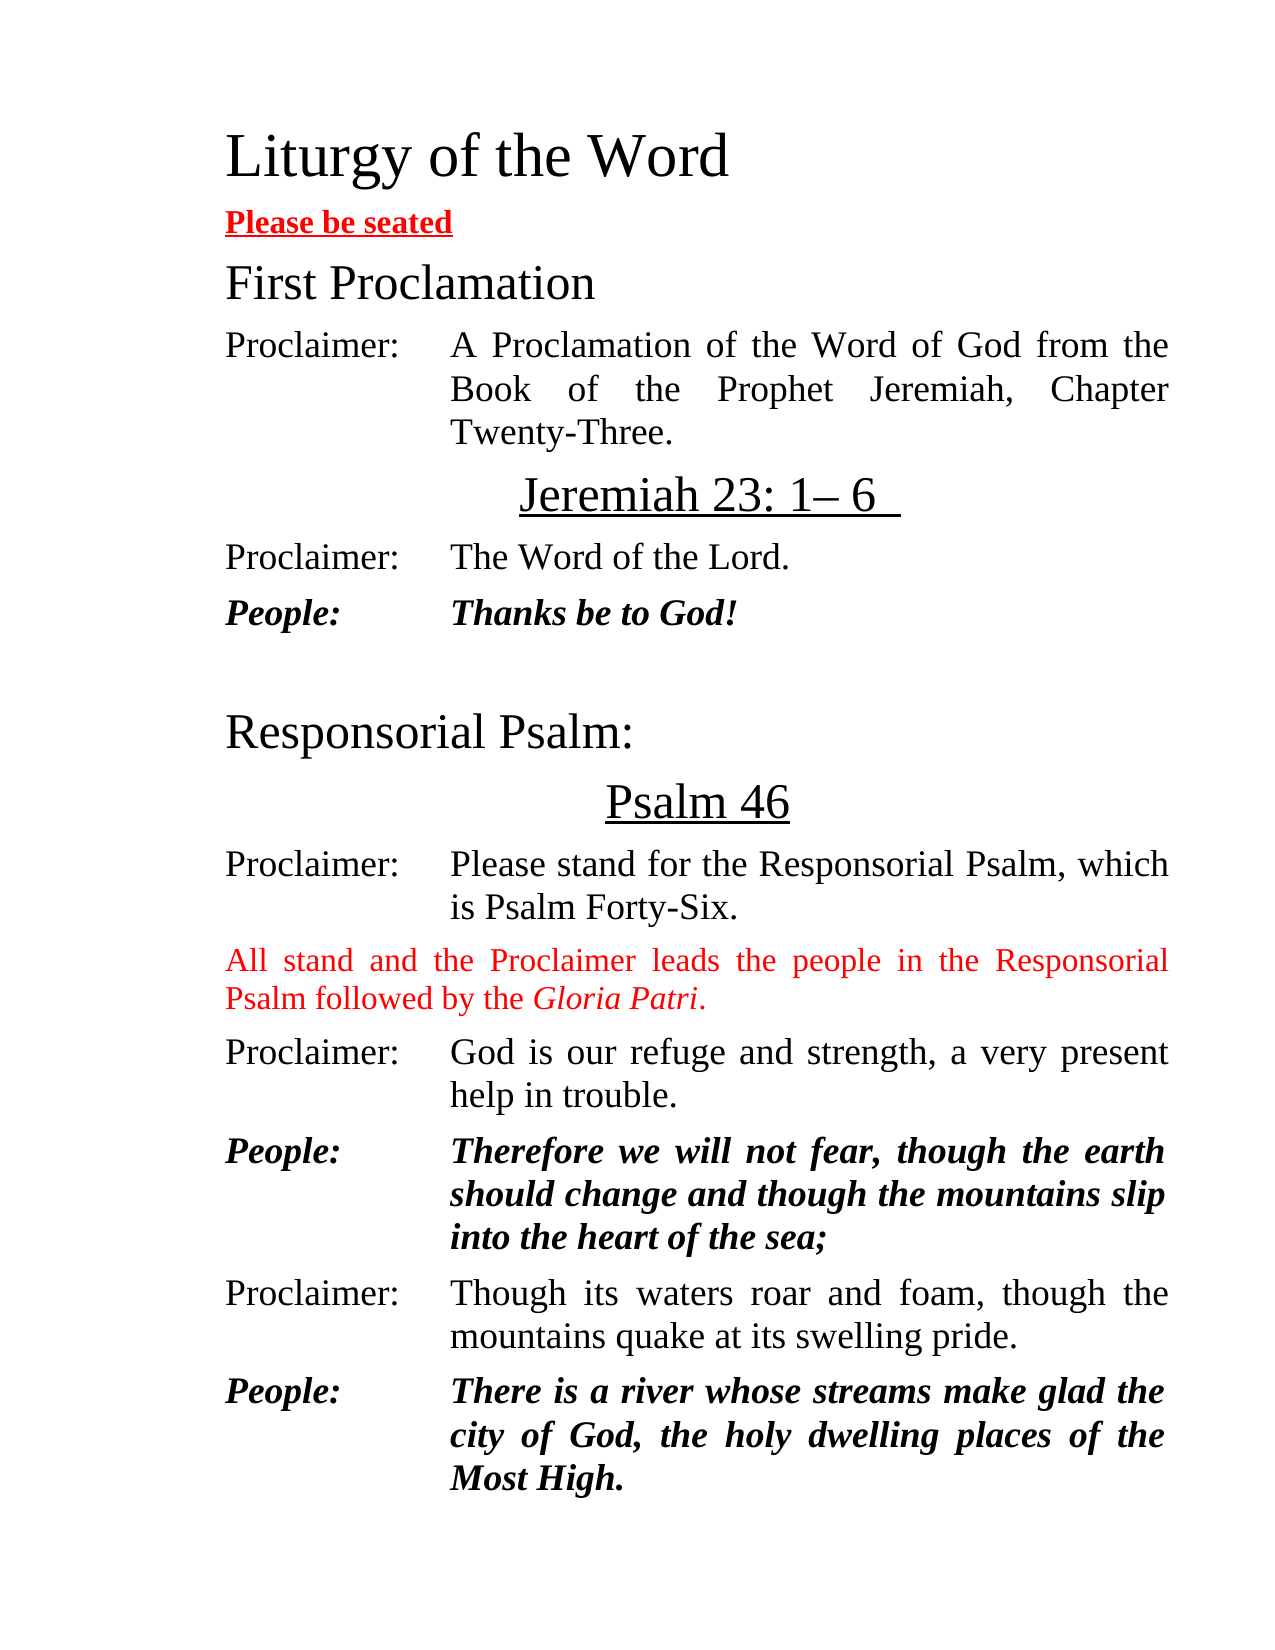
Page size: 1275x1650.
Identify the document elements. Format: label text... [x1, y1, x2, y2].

text People: Thanks be to God! [225, 590, 1170, 633]
text Liturgy of the Word [225, 117, 1170, 189]
text Psalm 46 [225, 772, 1170, 829]
text Responsorial Psalm: [225, 702, 1170, 759]
text Proclaimer: Please stand for the Responsorial Psalm, which is Psalm Forty-Six. [225, 842, 1170, 928]
text All stand and the Proclaimer leads the people in the Responsorial Psalm followed by the Gloria Patri. [225, 940, 1170, 1017]
text Jeremiah 23: 1– 6 [225, 465, 1170, 522]
text Proclaimer: A Proclamation of the Word of God from the Book of the Prophet Jeremiah, Chapter Twenty-Three. [225, 323, 1170, 452]
text People: There is a river whose streams make glad the city of God, the holy dwelling places of the Most High. [225, 1369, 1170, 1498]
text Proclaimer: The Word of the Lord. [225, 535, 1170, 578]
text First Proclamation [225, 253, 1170, 310]
text Proclaimer: Though its waters roar and foam, though the mountains quake at its swelling pride. [225, 1270, 1170, 1356]
text Proclaimer: God is our refuge and strength, a very present help in trouble. [225, 1029, 1170, 1116]
text Please be seated [225, 202, 1170, 240]
text People: Therefore we will not fear, though the earth should change and though the mountains slip into the heart of the sea; [225, 1128, 1170, 1258]
